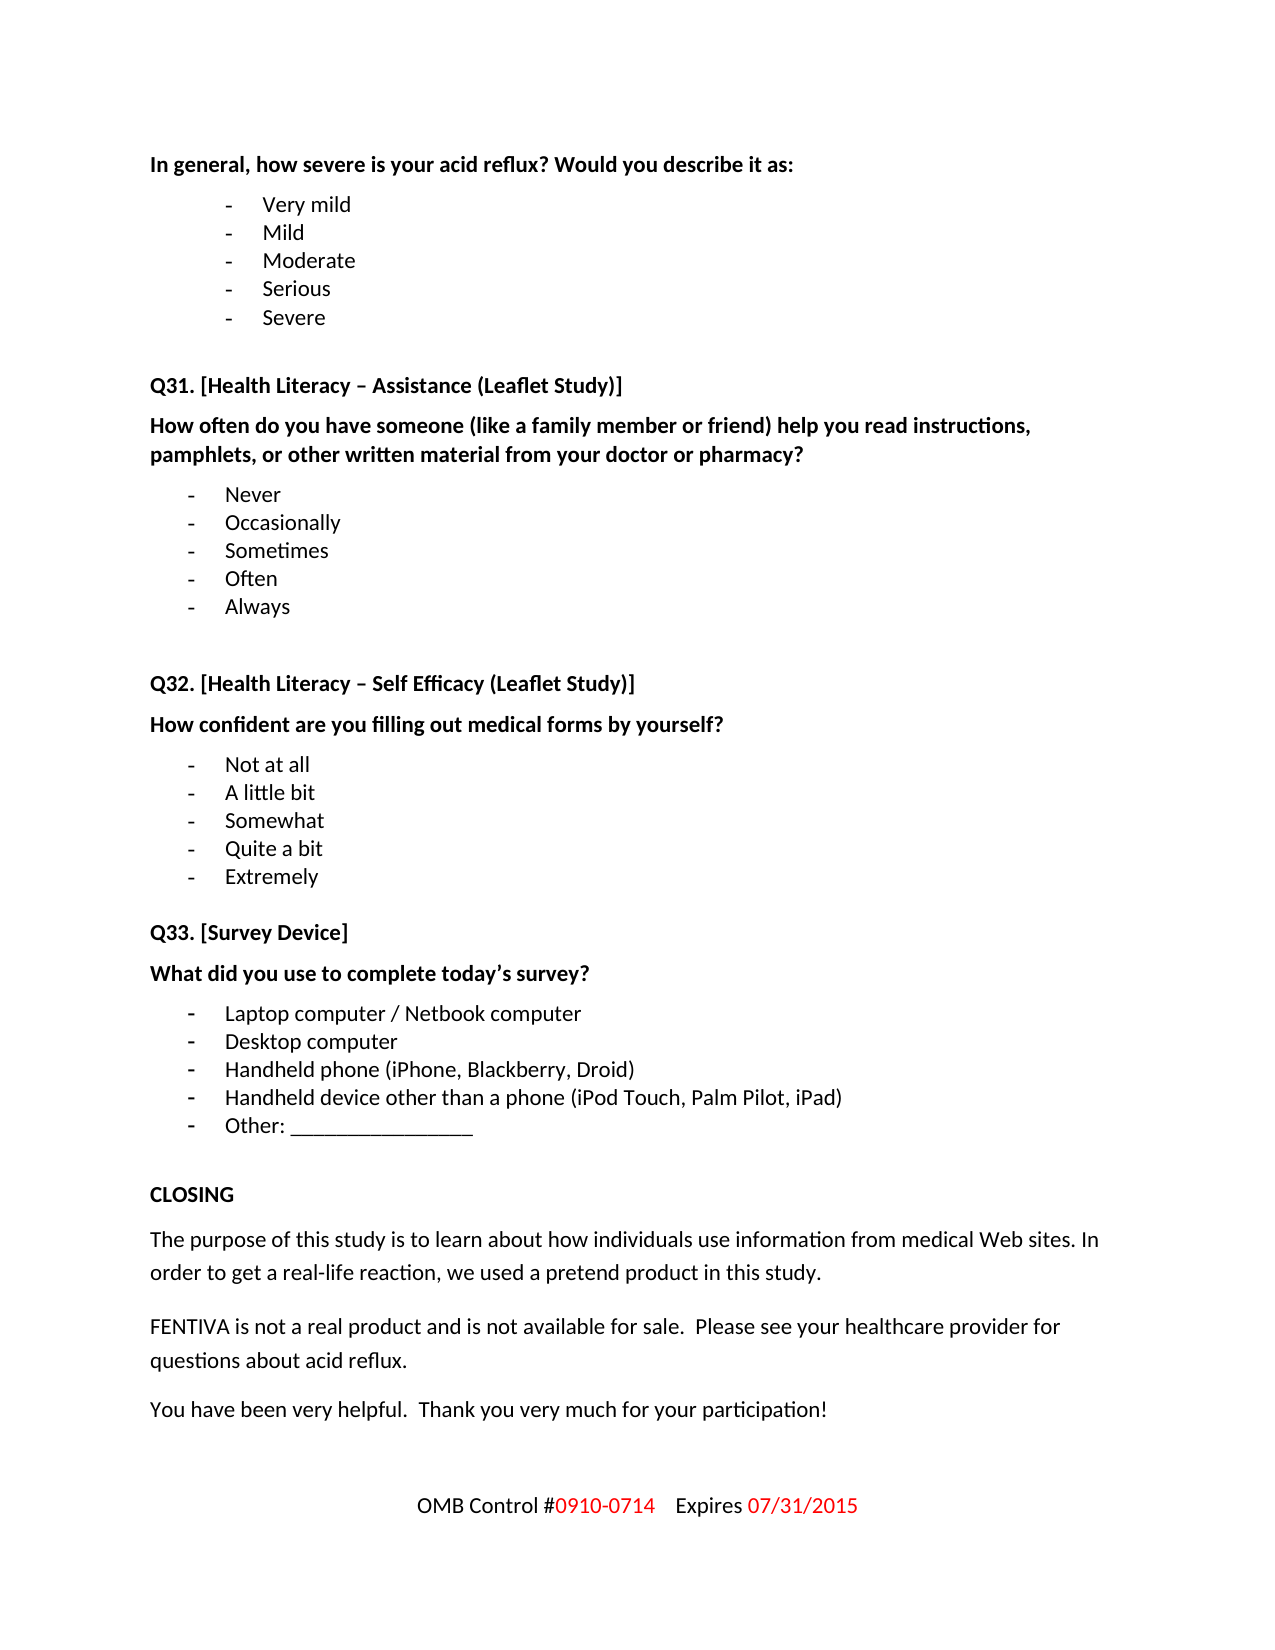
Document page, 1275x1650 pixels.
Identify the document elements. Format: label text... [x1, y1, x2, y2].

list Never [187, 480, 1125, 508]
list Sometimes [187, 536, 1125, 564]
list Often [187, 564, 1125, 592]
text FENTIVA is not a real product and is not available for sale. Please see your healthcare provider for questions about acid reflux. [150, 1308, 1125, 1375]
text In general, how severe is your acid reflux? Would you describe it as: [150, 150, 1125, 178]
text How confident are you filling out medical forms by yourself? [150, 710, 1125, 738]
list Other: ________________ [187, 1111, 1125, 1139]
list Severe [225, 303, 1125, 331]
list Laptop computer / Netbook computer [187, 999, 1125, 1027]
list Extremely [187, 862, 1125, 890]
list Desktop computer [187, 1027, 1125, 1055]
text Q31. [Health Literacy – Assistance (Leaflet Study)] [150, 371, 1125, 399]
list A little bit [187, 778, 1125, 806]
list Not at all [187, 750, 1125, 778]
text CLOSING [150, 1180, 1125, 1208]
text You have been very helpful. Thank you very much for your participation! [150, 1396, 1125, 1423]
list Occasionally [187, 508, 1125, 536]
text How often do you have someone (like a family member or friend) help you read instructions, pamphlets, or other written material from your doctor or pharmacy? [150, 412, 1125, 468]
list Somewhat [187, 806, 1125, 834]
list Handheld device other than a phone (iPod Touch, Palm Pilot, iPad) [187, 1083, 1125, 1111]
list Handheld phone (iPhone, Blackberry, Droid) [187, 1055, 1125, 1083]
text What did you use to complete today’s survey? [150, 959, 1125, 987]
list Quite a bit [187, 834, 1125, 862]
list Mild [225, 218, 1125, 247]
list Always [187, 592, 1125, 620]
text The purpose of this study is to learn about how individuals use information from medical Web sites. In order to get a real-life reaction, we used a pretend product in this study. [150, 1221, 1125, 1287]
list Serious [225, 274, 1125, 303]
list Moderate [225, 247, 1125, 274]
list Very mild [225, 191, 1125, 218]
text Q32. [Health Literacy – Self Efficacy (Leaflet Study)] [150, 669, 1125, 697]
text Q33. [Survey Device] [150, 918, 1125, 946]
